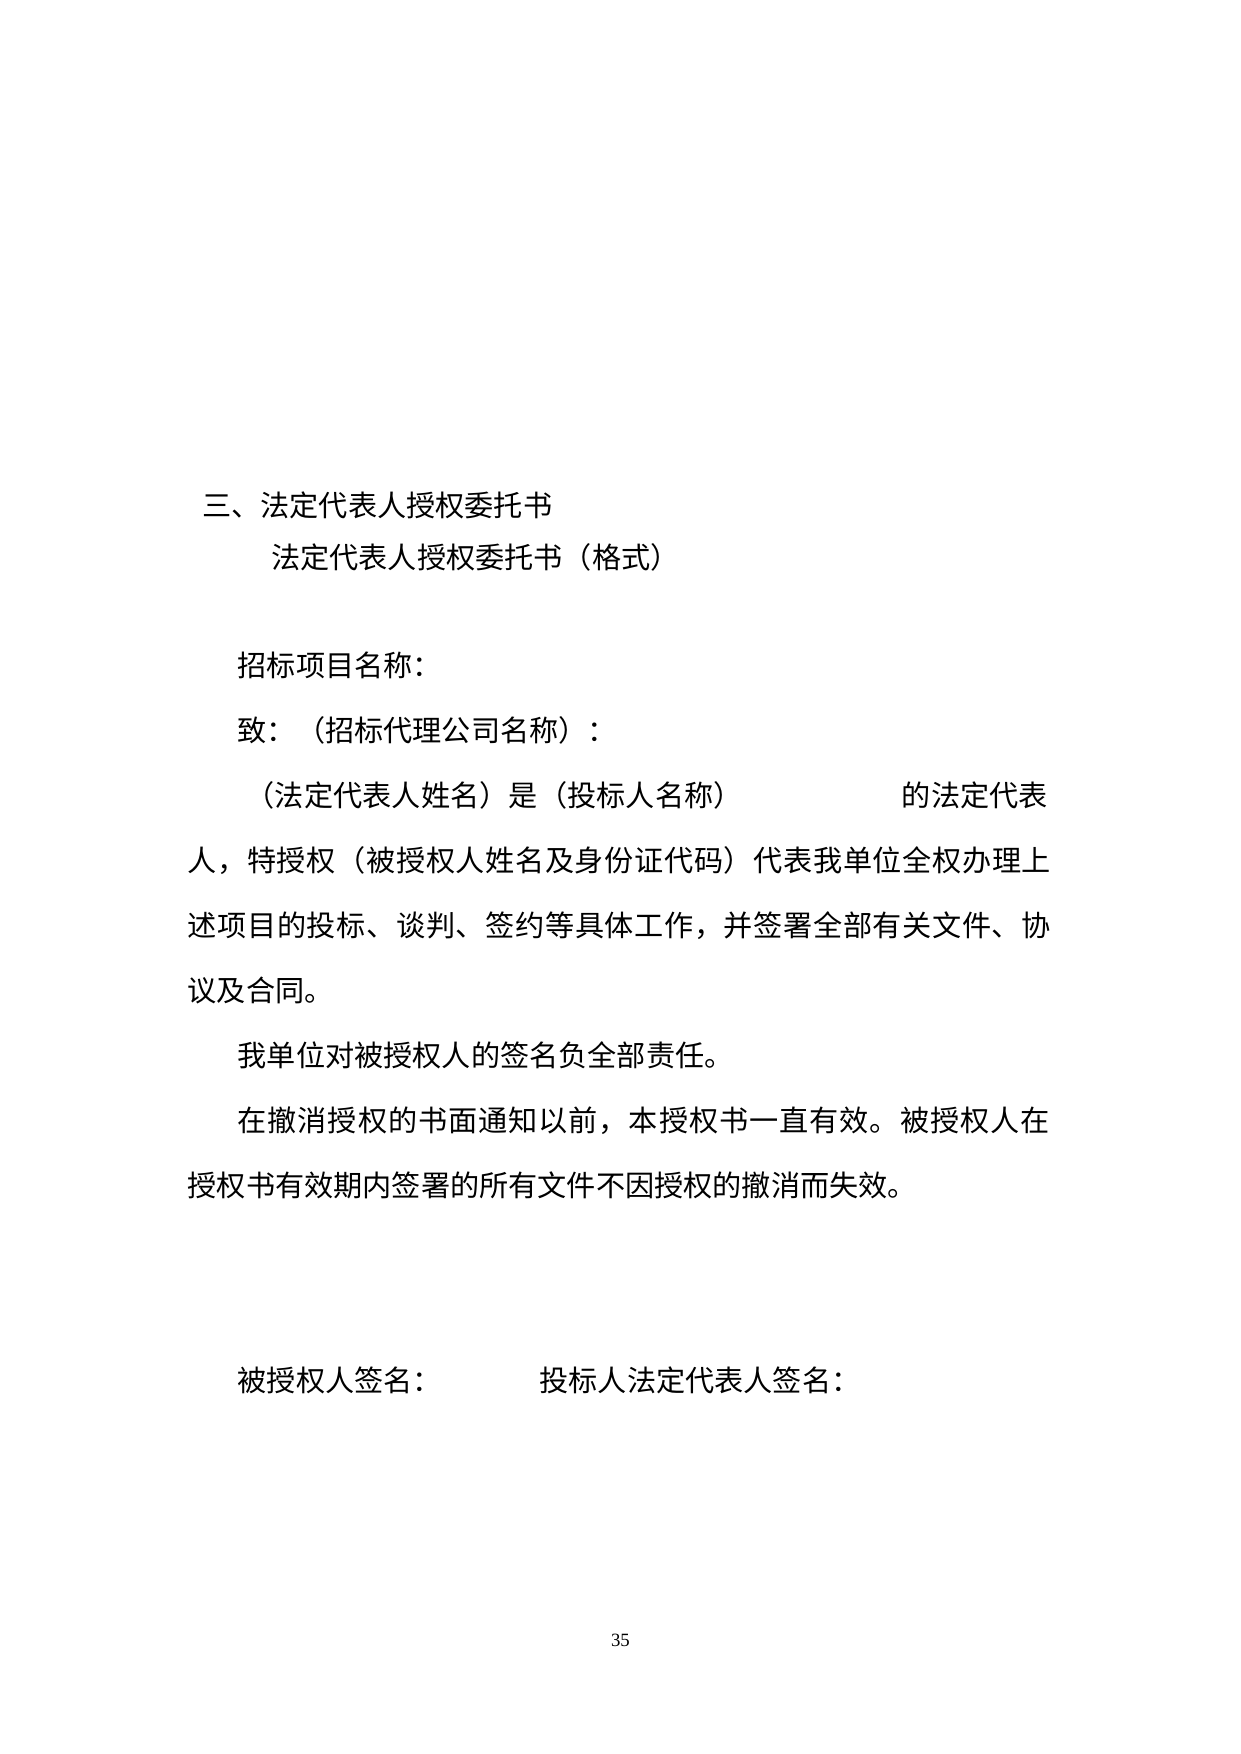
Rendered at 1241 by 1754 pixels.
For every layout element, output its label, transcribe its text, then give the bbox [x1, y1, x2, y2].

text 致：（招标代理公司名称）： [187, 696, 1051, 761]
text 我单位对被授权人的签名负全部责任。 [187, 1021, 1051, 1086]
text 法定代表人授权委托书（格式） [187, 527, 1053, 579]
text （法定代表人姓名）是（投标人名称） 的法定代表人，特授权（被授权人姓名及身份证代码）代表我单位全权办理上述项目的投标、谈判、签约等具体工作，并签署全部有关文件、协议及合同。 [187, 761, 1051, 1021]
text 在撤消授权的书面通知以前，本授权书一直有效。被授权人在授权书有效期内签署的所有文件不因授权的撤消而失效。 [187, 1086, 1051, 1216]
text 招标项目名称： [187, 631, 1051, 696]
text 被授权人签名： 投标人法定代表人签名： [187, 1346, 1051, 1411]
text 三、法定代表人授权委托书 [187, 474, 1053, 527]
